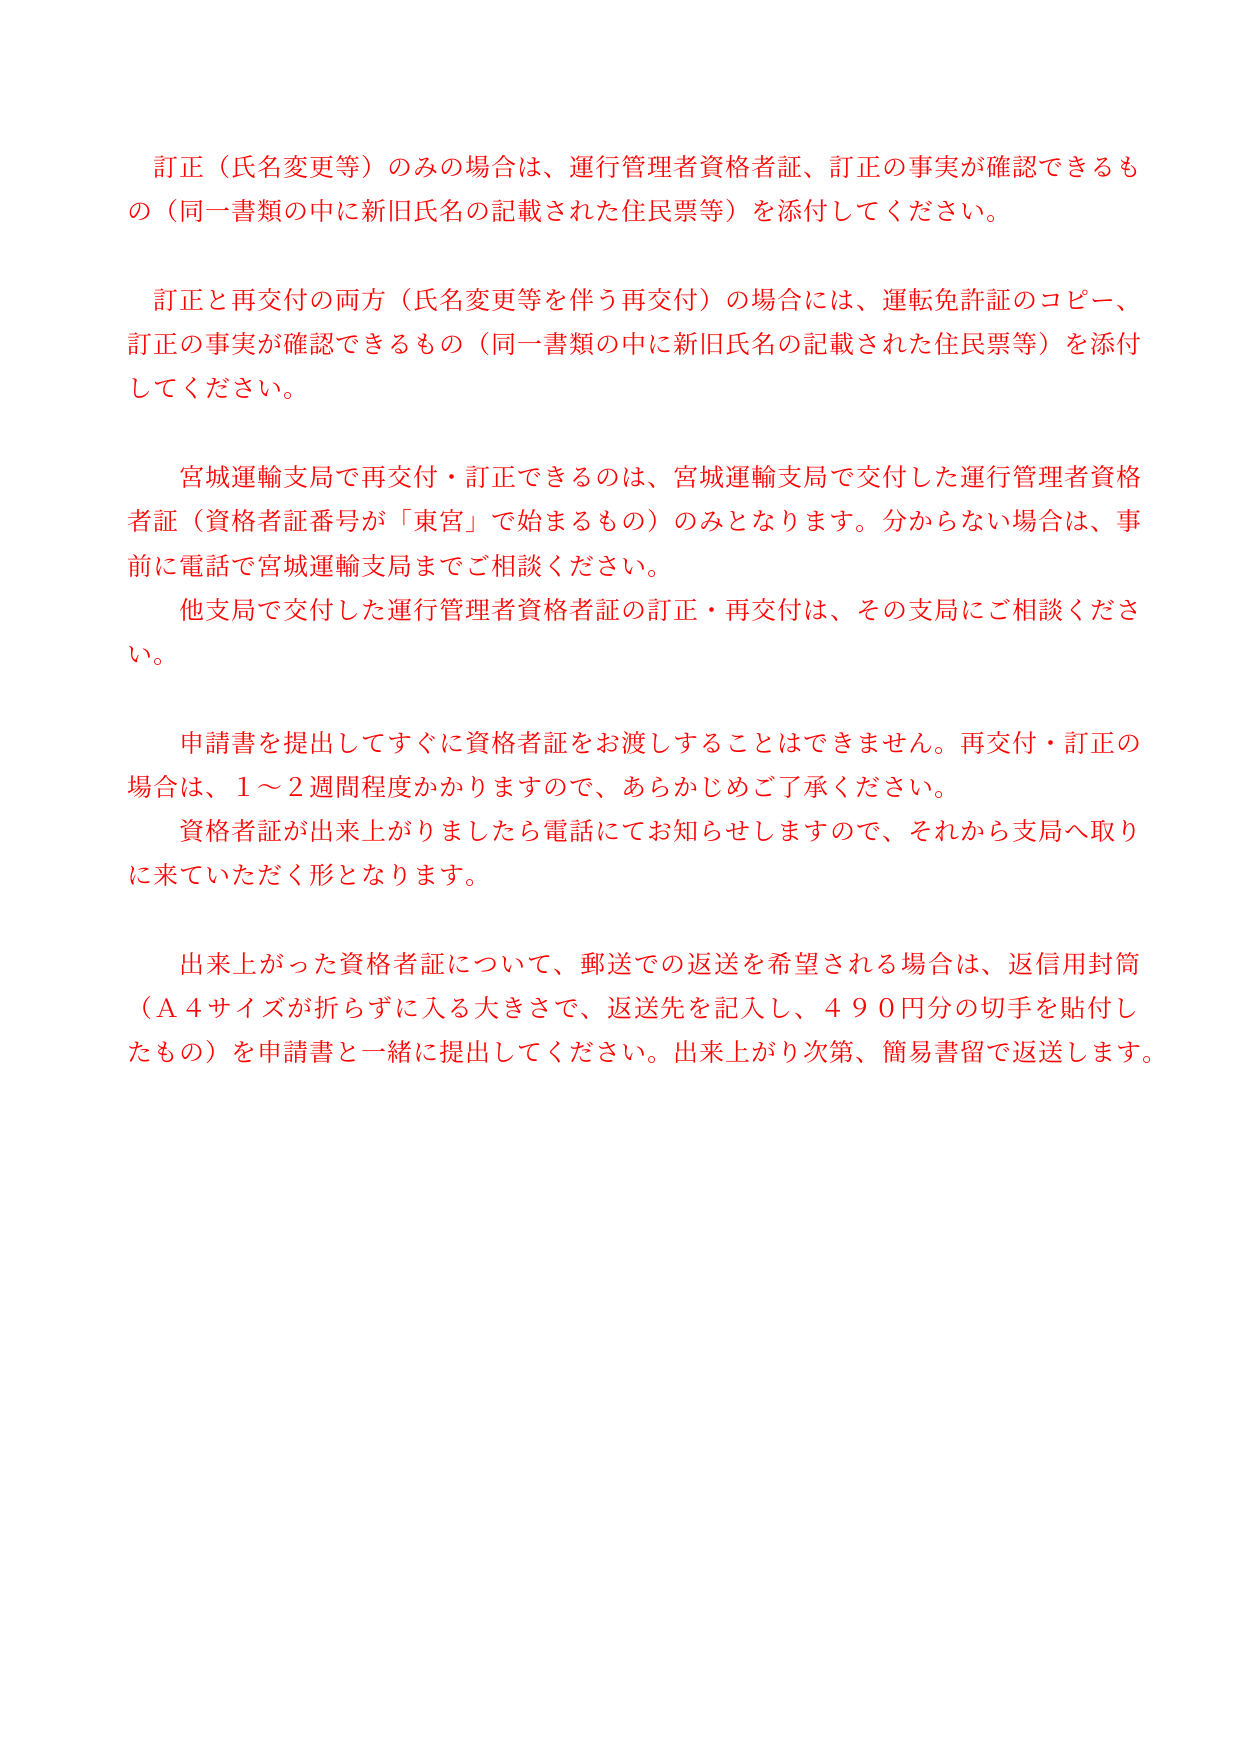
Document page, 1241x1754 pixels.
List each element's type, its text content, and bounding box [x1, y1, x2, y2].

text 訂正と再交付の両方（氏名変更等を伴う再交付）の場合には、運転免許証のコピー、訂正の事実が確認できるもの（同一書類の中に新旧氏名の記載された住民票等）を添付してください。 [127, 276, 1143, 409]
text 他支局で交付した運行管理者資格者証の訂正・再交付は、その支局にご相談ください。 [127, 586, 1143, 675]
text 宮城運輸支局で再交付・訂正できるのは、宮城運輸支局で交付した運行管理者資格者証（資格者証番号が「東宮」で始まるもの）のみとなります。分からない場合は、事前に電話で宮城運輸支局までご相談ください。 [127, 453, 1143, 586]
text 申請書を提出してすぐに資格者証をお渡しすることはできません。再交付・訂正の場合は、１～２週間程度かかりますので、あらかじめご了承ください。 [127, 719, 1143, 808]
text 訂正（氏名変更等）のみの場合は、運行管理者資格者証、訂正の事実が確認できるもの（同一書類の中に新旧氏名の記載された住民票等）を添付してください。 [127, 143, 1143, 232]
text 出来上がった資格者証について、郵送での返送を希望される場合は、返信用封筒（Ａ４サイズが折らずに入る大きさで、返送先を記入し、４９０円分の切手を貼付したもの）を申請書と一緒に提出してください。出来上がり次第、簡易書留で返送します。 [127, 940, 1143, 1073]
text 資格者証が出来上がりましたら電話にてお知らせしますので、それから支局へ取りに来ていただく形となります。 [127, 808, 1143, 896]
